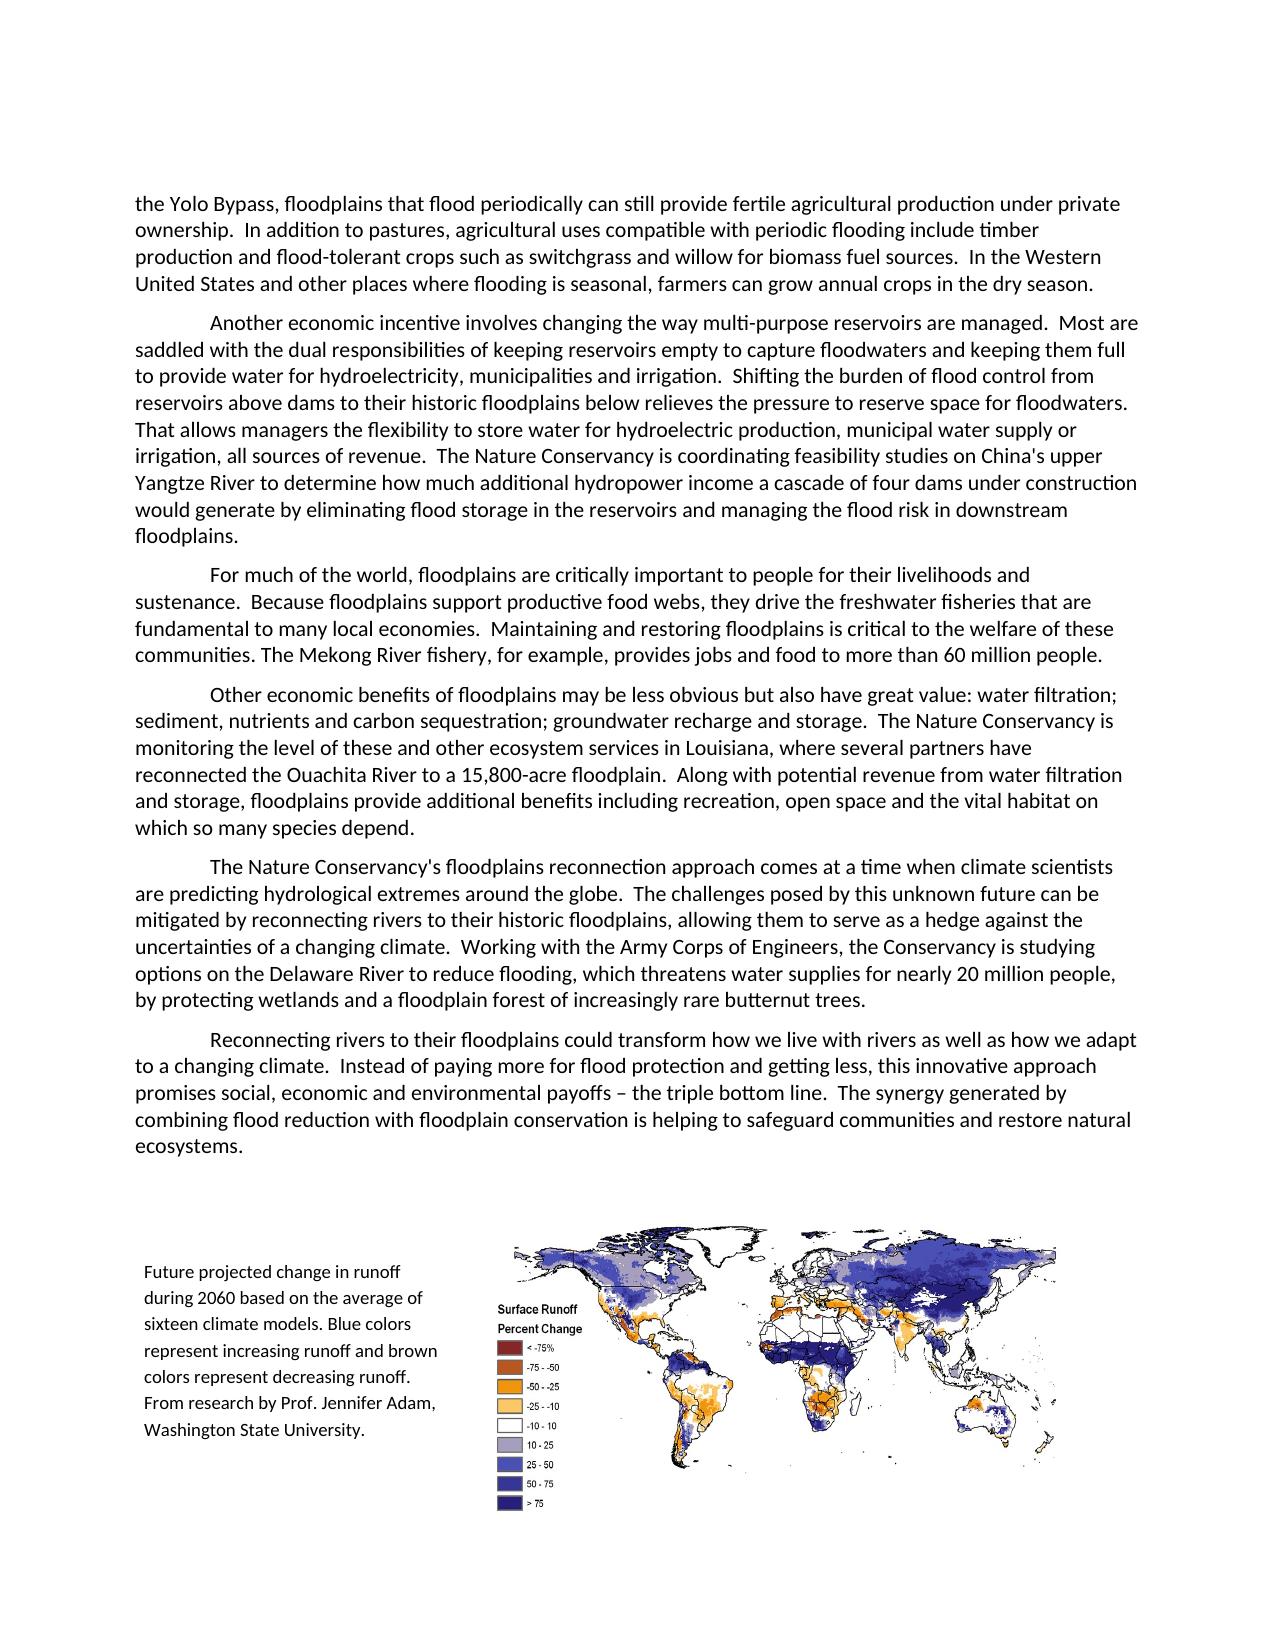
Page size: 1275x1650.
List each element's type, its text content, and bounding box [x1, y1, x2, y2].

text Other economic benefits of floodplains may be less obvious but also have great value: water filtration; sediment, nutrients and carbon sequestration; groundwater recharge and storage. The Nature Conservancy is monitoring the level of these and other ecosystem services in Louisiana, where several partners have reconnected the Ouachita River to a 15,800-acre floodplain. Along with potential revenue from water filtration and storage, floodplains provide additional benefits including recreation, open space and the vital habitat on which so many species depend. [135, 681, 1140, 841]
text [135, 190, 1140, 297]
text For much of the world, floodplains are critically important to people for their livelihoods and sustenance. Because floodplains support productive food webs, they drive the freshwater fisheries that are fundamental to many local economies. Maintaining and restoring floodplains is critical to the welfare of these communities. The Mekong River fishery, for example, provides jobs and food to more than 60 million people. [135, 562, 1140, 668]
text Reconnecting rivers to their floodplains could transform how we live with rivers as well as how we adapt to a changing climate. Instead of paying more for flood protection and getting less, this innovative approach promises social, economic and environmental payoffs – the triple bottom line. The synergy generated by combining flood reduction with floodplain conservation is helping to safeguard communities and restore natural ecosystems. [135, 1026, 1140, 1159]
text The Nature Conservancy's floodplains reconnection approach comes at a time when climate scientists are predicting hydrological extremes around the globe. The challenges posed by this unknown future can be mitigated by reconnecting rivers to their historic floodplains, allowing them to serve as a hedge against the uncertainties of a changing climate. Working with the Army Corps of Engineers, the Conservancy is studying options on the Delaware River to reduce flooding, which threatens water supplies for nearly 20 million people, by protecting wetlands and a floodplain forest of increasingly rare butternut trees. [135, 853, 1140, 1013]
picture [481, 1208, 1071, 1522]
text Another economic incentive involves changing the way multi-purpose reservoirs are managed. Most are saddled with the dual responsibilities of keeping reservoirs empty to capture floodwaters and keeping them full to provide water for hydroelectricity, municipalities and irrigation. Shifting the burden of flood control from reservoirs above dams to their historic floodplains below relieves the pressure to reserve space for floodwaters. That allows managers the flexibility to store water for hydroelectric production, municipal water supply or irrigation, all sources of revenue. The Nature Conservancy is coordinating feasibility studies on China's upper Yangtze River to determine how much additional hydropower income a cascade of four dams under construction would generate by eliminating flood storage in the reservoirs and managing the flood risk in downstream floodplains. [135, 309, 1140, 549]
